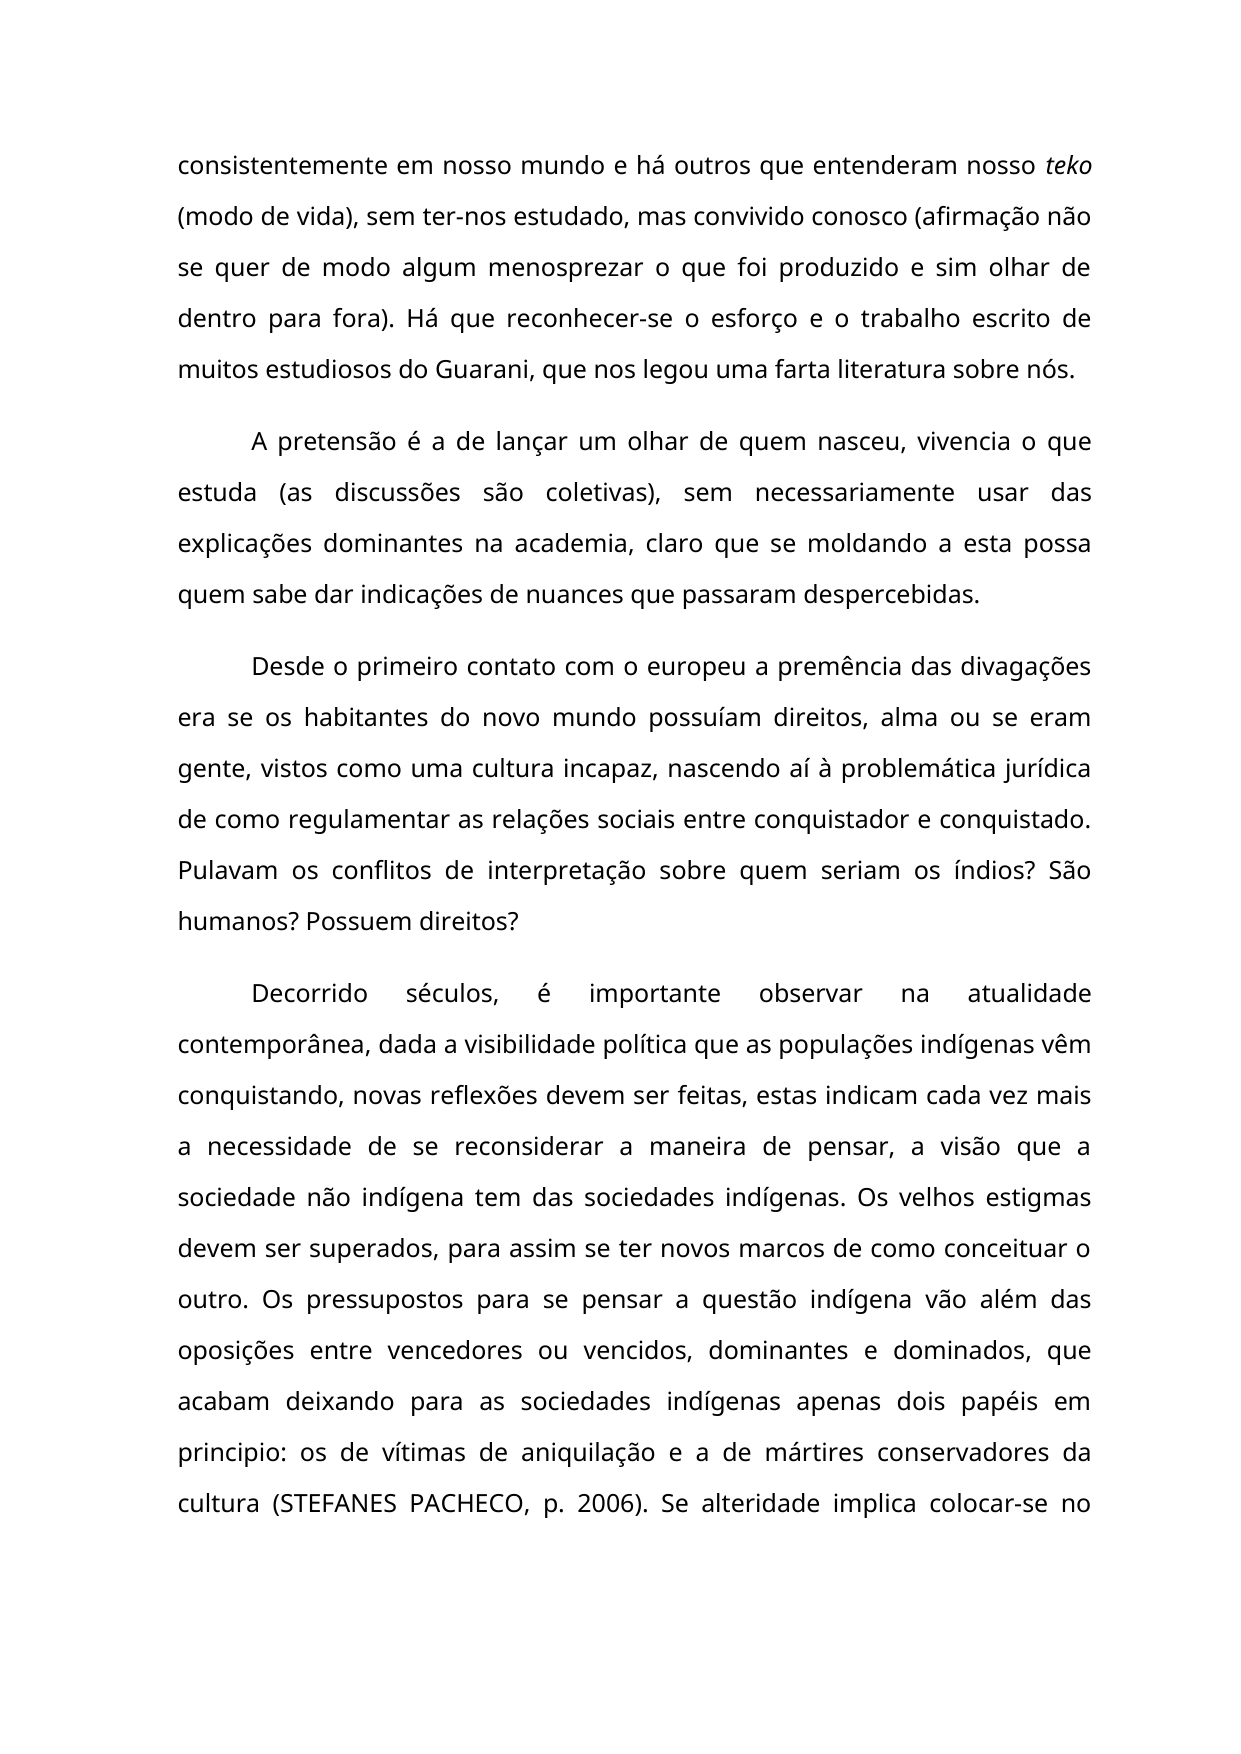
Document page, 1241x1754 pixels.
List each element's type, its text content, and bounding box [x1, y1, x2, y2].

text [177, 976, 1093, 1520]
text Desde o primeiro contato com o europeu a premência das divagações era se os habitantes do novo mundo possuíam direitos, alma ou se eram gente, vistos como uma cultura incapaz, nascendo aí à problemática jurídica de como regulamentar as relações sociais entre conquistador e conquistado. Pulavam os conflitos de interpretação sobre quem seriam os índios? São humanos? Possuem direitos? [177, 649, 1093, 938]
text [177, 148, 1093, 386]
text A pretensão é a de lançar um olhar de quem nasceu, vivencia o que estuda (as discussões são coletivas), sem necessariamente usar das explicações dominantes na academia, claro que se moldando a esta possa quem sabe dar indicações de nuances que passaram despercebidas. [177, 424, 1093, 611]
